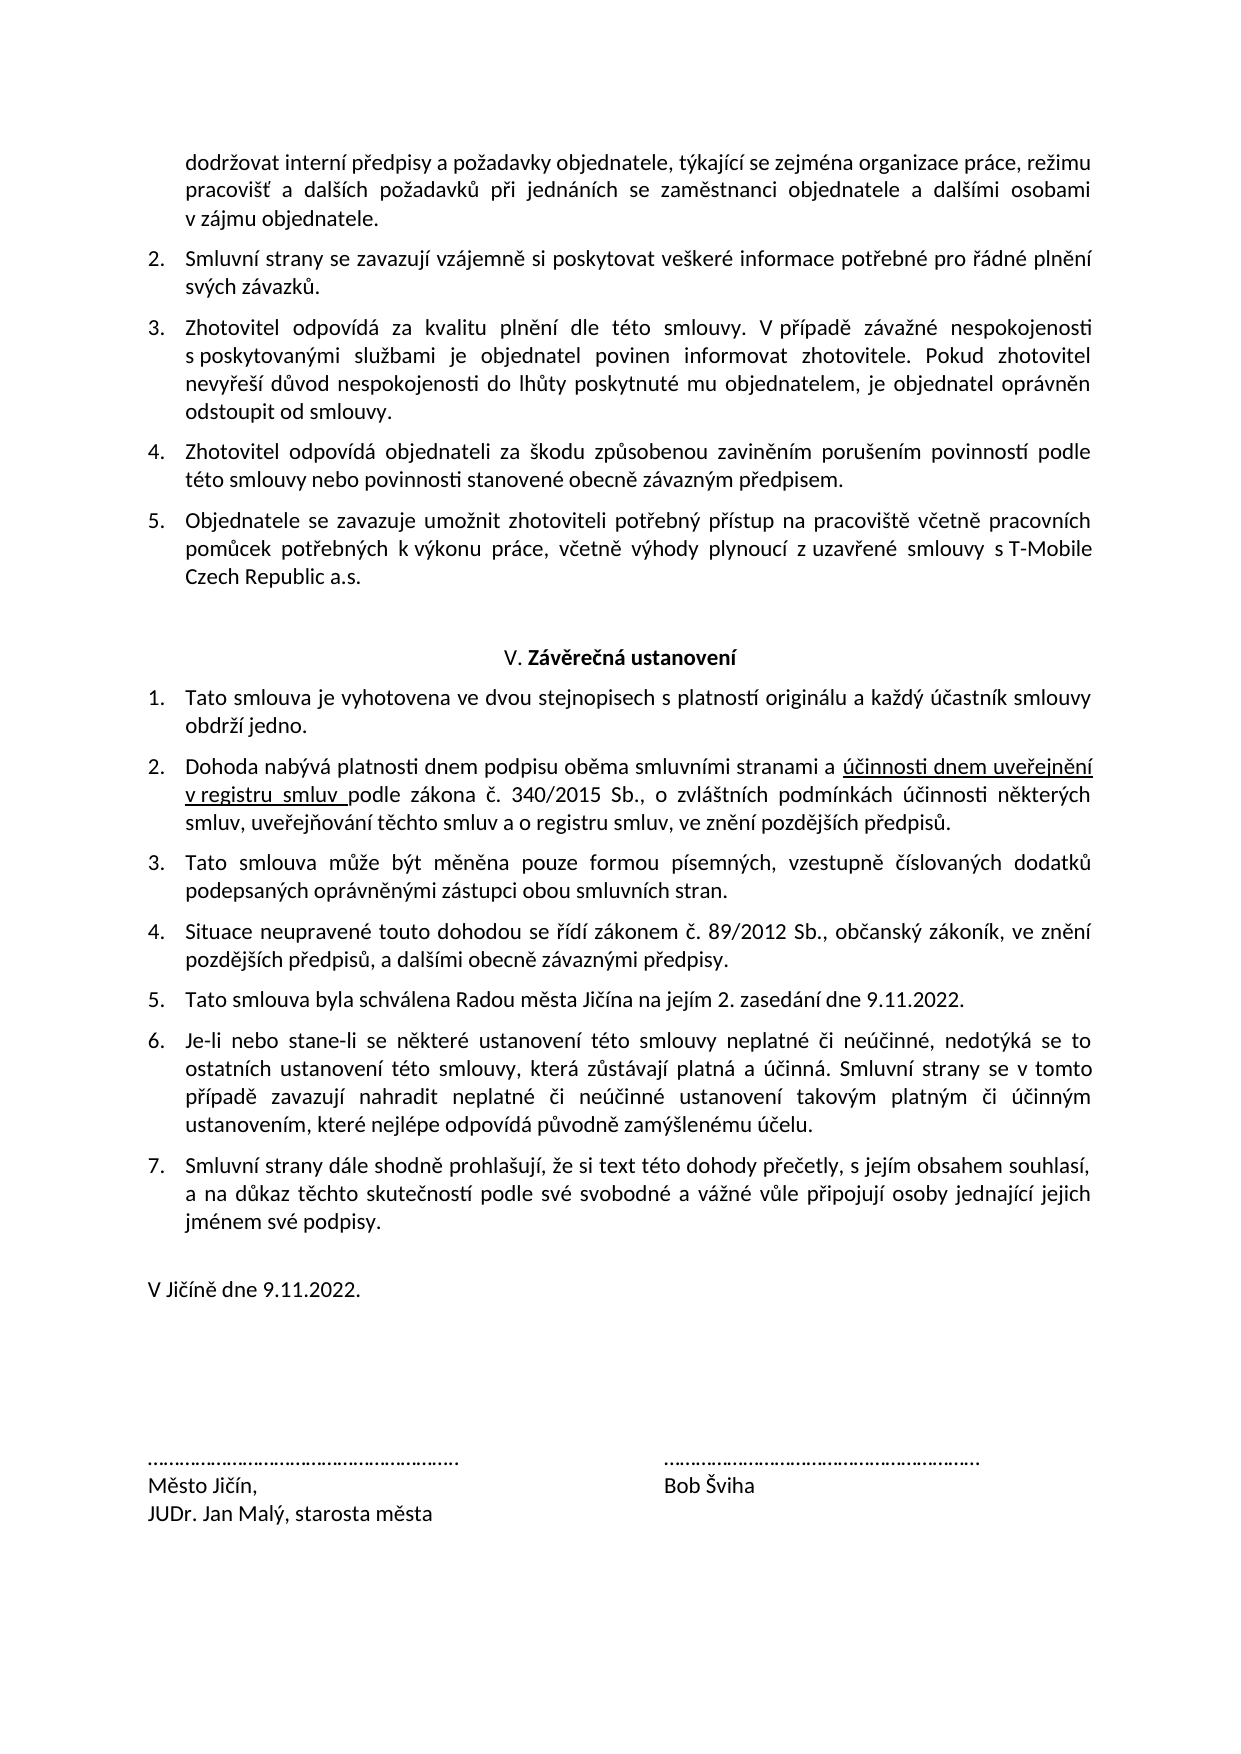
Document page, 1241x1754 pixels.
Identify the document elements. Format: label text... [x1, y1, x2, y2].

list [148, 148, 1093, 232]
list Smluvní strany se zavazují vzájemně si poskytovat veškeré informace potřebné pro řádné plnění svých závazků. [148, 244, 1093, 300]
list Zhotovitel odpovídá za kvalitu plnění dle této smlouvy. V případě závažné nespokojenosti s poskytovanými službami je objednatel povinen informovat zhotovitele. Pokud zhotovitel nevyřeší důvod nespokojenosti do lhůty poskytnuté mu objednatelem, je objednatel oprávněn odstoupit od smlouvy. [148, 313, 1093, 425]
text ………………………………………………….. …………………………………………………… [148, 1443, 1093, 1471]
list Tato smlouva je vyhotovena ve dvou stejnopisech s platností originálu a každý účastník smlouvy obdrží jedno. [148, 683, 1093, 739]
list Je-li nebo stane-li se některé ustanovení této smlouvy neplatné či neúčinné, nedotýká se to ostatních ustanovení této smlouvy, která zůstávají platná a účinná. Smluvní strany se v tomto případě zavazují nahradit neplatné či neúčinné ustanovení takovým platným či účinným ustanovením, které nejlépe odpovídá původně zamýšlenému účelu. [148, 1026, 1093, 1138]
list Zhotovitel odpovídá objednateli za škodu způsobenou zaviněním porušením povinností podle této smlouvy nebo povinnosti stanovené obecně závazným předpisem. [148, 437, 1093, 493]
text V. Závěrečná ustanovení [148, 643, 1093, 671]
list Smluvní strany dále shodně prohlašují, že si text této dohody přečetly, s jejím obsahem souhlasí, a na důkaz těchto skutečností podle své svobodné a vážné vůle připojují osoby jednající jejich jménem své podpisy. [148, 1151, 1093, 1235]
list Tato smlouva může být měněna pouze formou písemných, vzestupně číslovaných dodatků podepsaných oprávněnými zástupci obou smluvních stran. [148, 848, 1093, 904]
text JUDr. Jan Malý, starosta města [148, 1499, 1093, 1527]
text V Jičíně dne 9.11.2022. [148, 1275, 1093, 1303]
list Dohoda nabývá platnosti dnem podpisu oběma smluvními stranami a účinnosti dnem uveřejnění v registru smluv podle zákona č. 340/2015 Sb., o zvláštních podmínkách účinnosti některých smluv, uveřejňování těchto smluv a o registru smluv, ve znění pozdějších předpisů. [148, 752, 1093, 836]
list Situace neupravené touto dohodou se řídí zákonem č. 89/2012 Sb., občanský zákoník, ve znění pozdějších předpisů, a dalšími obecně závaznými předpisy. [148, 917, 1093, 973]
list Objednatele se zavazuje umožnit zhotoviteli potřebný přístup na pracoviště včetně pracovních pomůcek potřebných k výkonu práce, včetně výhody plynoucí z uzavřené smlouvy s T-Mobile Czech Republic a.s. [148, 506, 1093, 590]
list Tato smlouva byla schválena Radou města Jičína na jejím 2. zasedání dne 9.11.2022. [148, 986, 1093, 1014]
text Město Jičín, Bob Šviha [148, 1471, 1093, 1499]
